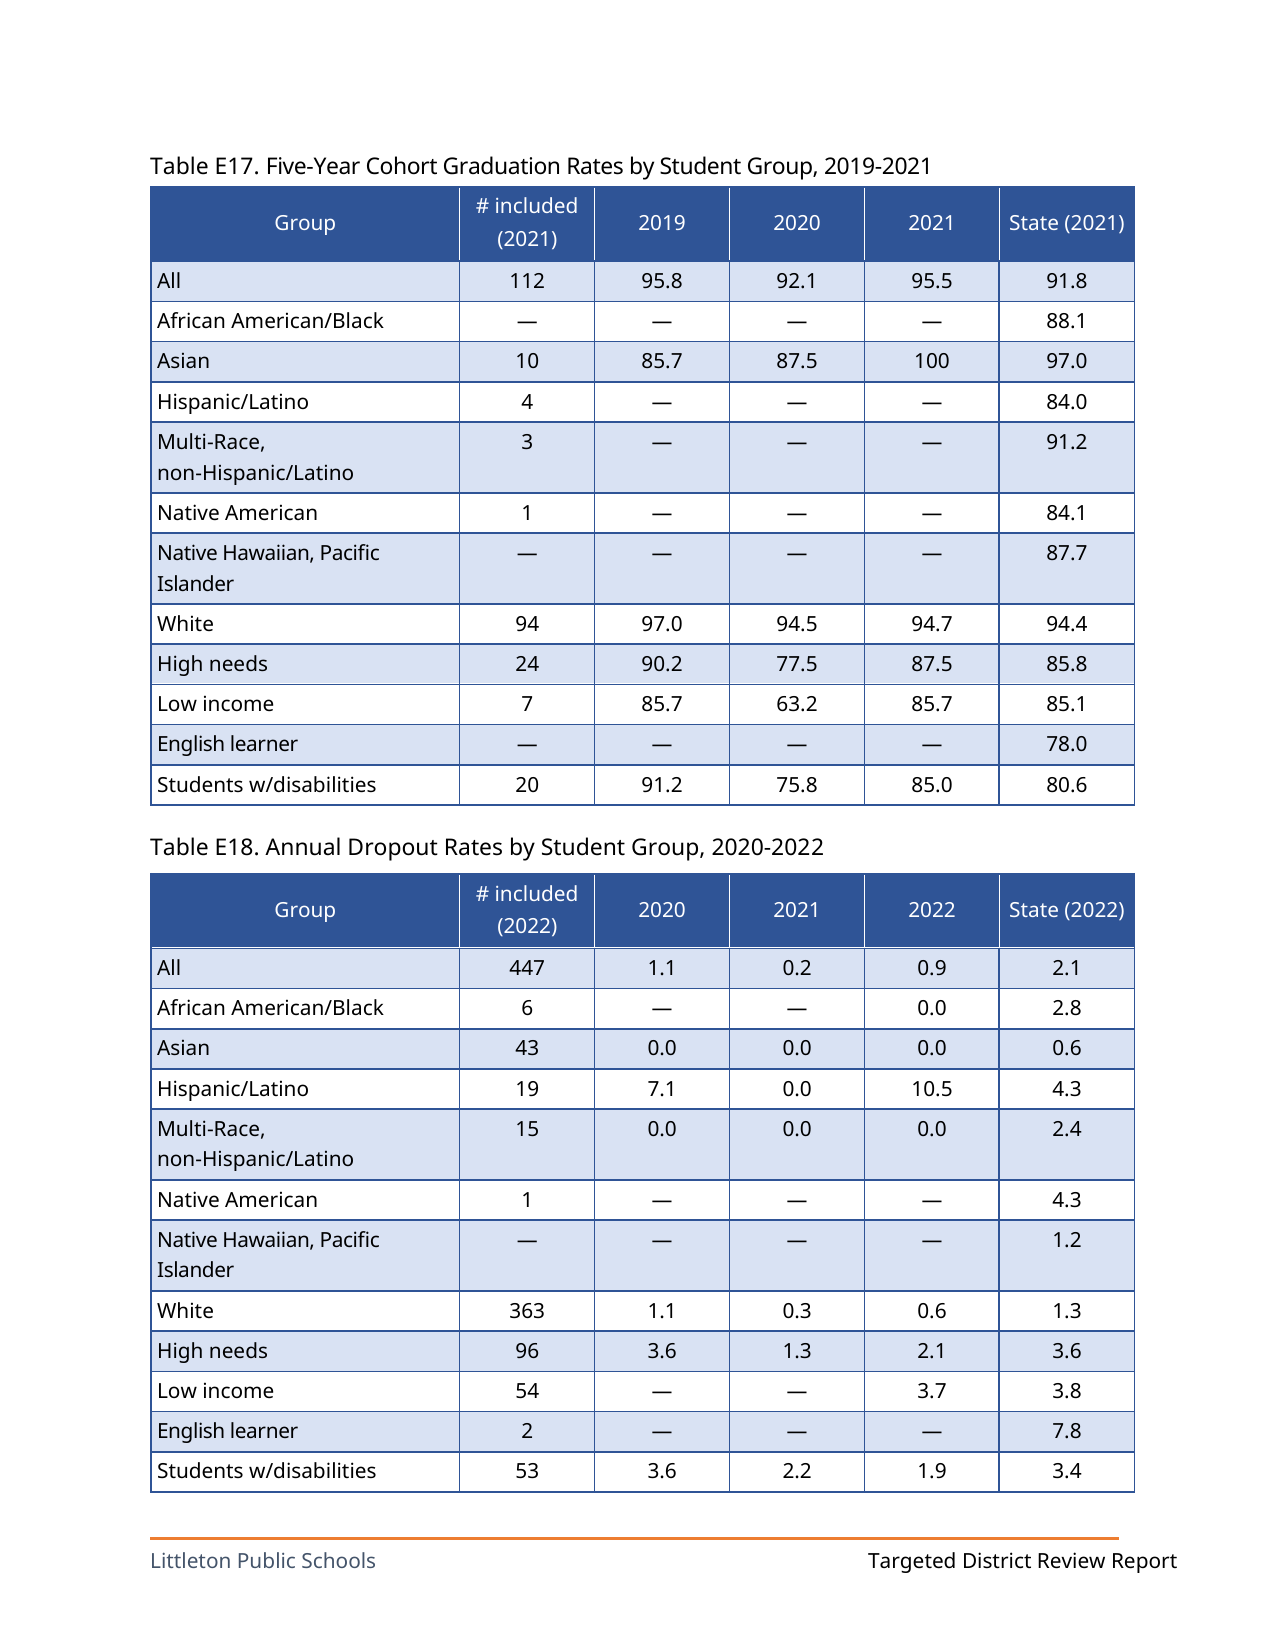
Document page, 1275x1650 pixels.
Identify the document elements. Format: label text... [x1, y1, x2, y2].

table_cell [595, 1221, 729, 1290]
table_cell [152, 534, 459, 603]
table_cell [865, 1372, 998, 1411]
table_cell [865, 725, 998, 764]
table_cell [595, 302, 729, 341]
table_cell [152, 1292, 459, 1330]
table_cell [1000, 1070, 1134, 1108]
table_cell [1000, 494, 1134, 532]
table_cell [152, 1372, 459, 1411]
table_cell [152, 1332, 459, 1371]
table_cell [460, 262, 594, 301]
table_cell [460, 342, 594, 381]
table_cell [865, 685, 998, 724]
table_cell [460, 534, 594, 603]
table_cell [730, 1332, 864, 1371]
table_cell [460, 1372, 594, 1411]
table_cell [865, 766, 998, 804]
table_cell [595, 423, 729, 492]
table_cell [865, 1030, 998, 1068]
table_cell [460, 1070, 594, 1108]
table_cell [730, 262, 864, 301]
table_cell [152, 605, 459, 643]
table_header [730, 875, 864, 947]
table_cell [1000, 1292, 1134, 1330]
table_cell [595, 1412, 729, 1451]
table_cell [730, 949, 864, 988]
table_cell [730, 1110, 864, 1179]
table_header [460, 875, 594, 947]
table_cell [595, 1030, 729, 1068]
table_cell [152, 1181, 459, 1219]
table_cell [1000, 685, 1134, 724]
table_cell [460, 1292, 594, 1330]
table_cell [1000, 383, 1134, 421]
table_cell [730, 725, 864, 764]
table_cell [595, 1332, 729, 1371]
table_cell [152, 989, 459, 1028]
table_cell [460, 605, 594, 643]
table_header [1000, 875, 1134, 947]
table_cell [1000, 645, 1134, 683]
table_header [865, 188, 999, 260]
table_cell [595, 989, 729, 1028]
title Table E18. Annual Dropout Rates by Student Group, 2020-2022 [150, 831, 1125, 862]
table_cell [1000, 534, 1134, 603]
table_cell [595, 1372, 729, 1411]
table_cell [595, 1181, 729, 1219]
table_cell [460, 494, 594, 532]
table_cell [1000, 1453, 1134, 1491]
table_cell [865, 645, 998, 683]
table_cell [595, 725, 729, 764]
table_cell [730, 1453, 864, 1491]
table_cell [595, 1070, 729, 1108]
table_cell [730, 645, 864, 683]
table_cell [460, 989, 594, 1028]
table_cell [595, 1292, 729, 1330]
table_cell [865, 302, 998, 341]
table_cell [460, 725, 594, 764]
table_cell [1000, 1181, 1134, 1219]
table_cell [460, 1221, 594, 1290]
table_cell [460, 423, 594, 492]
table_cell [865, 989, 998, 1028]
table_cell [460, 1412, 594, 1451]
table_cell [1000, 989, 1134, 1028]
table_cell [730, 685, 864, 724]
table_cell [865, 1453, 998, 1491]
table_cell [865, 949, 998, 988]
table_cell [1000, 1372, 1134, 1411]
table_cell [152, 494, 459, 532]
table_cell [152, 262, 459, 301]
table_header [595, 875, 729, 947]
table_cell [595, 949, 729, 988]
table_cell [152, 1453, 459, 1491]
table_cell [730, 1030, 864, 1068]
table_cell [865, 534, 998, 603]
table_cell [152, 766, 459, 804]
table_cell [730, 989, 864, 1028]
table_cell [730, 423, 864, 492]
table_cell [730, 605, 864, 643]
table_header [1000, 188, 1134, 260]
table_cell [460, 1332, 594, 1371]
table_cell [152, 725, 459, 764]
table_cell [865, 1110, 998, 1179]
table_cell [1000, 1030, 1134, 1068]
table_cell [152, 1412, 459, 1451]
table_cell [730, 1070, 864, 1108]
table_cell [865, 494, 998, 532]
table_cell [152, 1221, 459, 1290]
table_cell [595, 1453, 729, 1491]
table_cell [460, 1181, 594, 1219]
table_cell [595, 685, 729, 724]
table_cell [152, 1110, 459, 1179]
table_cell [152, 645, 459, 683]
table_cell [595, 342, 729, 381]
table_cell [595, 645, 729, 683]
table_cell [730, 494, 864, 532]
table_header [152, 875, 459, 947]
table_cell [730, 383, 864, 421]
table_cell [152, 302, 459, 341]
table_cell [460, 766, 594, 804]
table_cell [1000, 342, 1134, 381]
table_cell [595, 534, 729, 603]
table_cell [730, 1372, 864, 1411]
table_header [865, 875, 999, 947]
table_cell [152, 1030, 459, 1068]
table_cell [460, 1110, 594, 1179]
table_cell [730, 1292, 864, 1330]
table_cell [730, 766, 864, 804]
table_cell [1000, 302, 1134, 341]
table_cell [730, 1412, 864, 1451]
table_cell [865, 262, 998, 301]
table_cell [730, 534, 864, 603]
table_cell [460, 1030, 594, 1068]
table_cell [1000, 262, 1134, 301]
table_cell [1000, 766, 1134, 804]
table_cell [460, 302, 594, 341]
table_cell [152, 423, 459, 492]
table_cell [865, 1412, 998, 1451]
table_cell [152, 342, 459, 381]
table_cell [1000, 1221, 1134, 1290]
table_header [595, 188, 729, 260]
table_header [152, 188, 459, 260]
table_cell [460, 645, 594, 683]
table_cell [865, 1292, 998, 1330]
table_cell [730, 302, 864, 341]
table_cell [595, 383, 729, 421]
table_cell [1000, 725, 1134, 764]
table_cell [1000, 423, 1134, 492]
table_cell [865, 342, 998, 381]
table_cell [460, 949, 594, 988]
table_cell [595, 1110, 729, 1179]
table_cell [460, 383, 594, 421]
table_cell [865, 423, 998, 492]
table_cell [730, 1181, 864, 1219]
title Table E17. Five-Year Cohort Graduation Rates by Student Group, 2019-2021 [150, 150, 1125, 181]
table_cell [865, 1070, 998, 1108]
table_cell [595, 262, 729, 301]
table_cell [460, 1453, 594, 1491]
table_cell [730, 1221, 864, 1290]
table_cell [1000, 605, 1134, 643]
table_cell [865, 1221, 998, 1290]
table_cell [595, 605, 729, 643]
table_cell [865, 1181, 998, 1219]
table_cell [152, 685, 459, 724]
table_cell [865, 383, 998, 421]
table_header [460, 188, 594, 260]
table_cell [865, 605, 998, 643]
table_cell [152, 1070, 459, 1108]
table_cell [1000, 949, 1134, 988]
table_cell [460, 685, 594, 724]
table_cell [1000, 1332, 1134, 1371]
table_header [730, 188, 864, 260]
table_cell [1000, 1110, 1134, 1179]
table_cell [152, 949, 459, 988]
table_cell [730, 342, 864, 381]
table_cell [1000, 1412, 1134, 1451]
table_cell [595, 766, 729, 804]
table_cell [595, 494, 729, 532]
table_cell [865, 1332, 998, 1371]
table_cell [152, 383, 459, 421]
